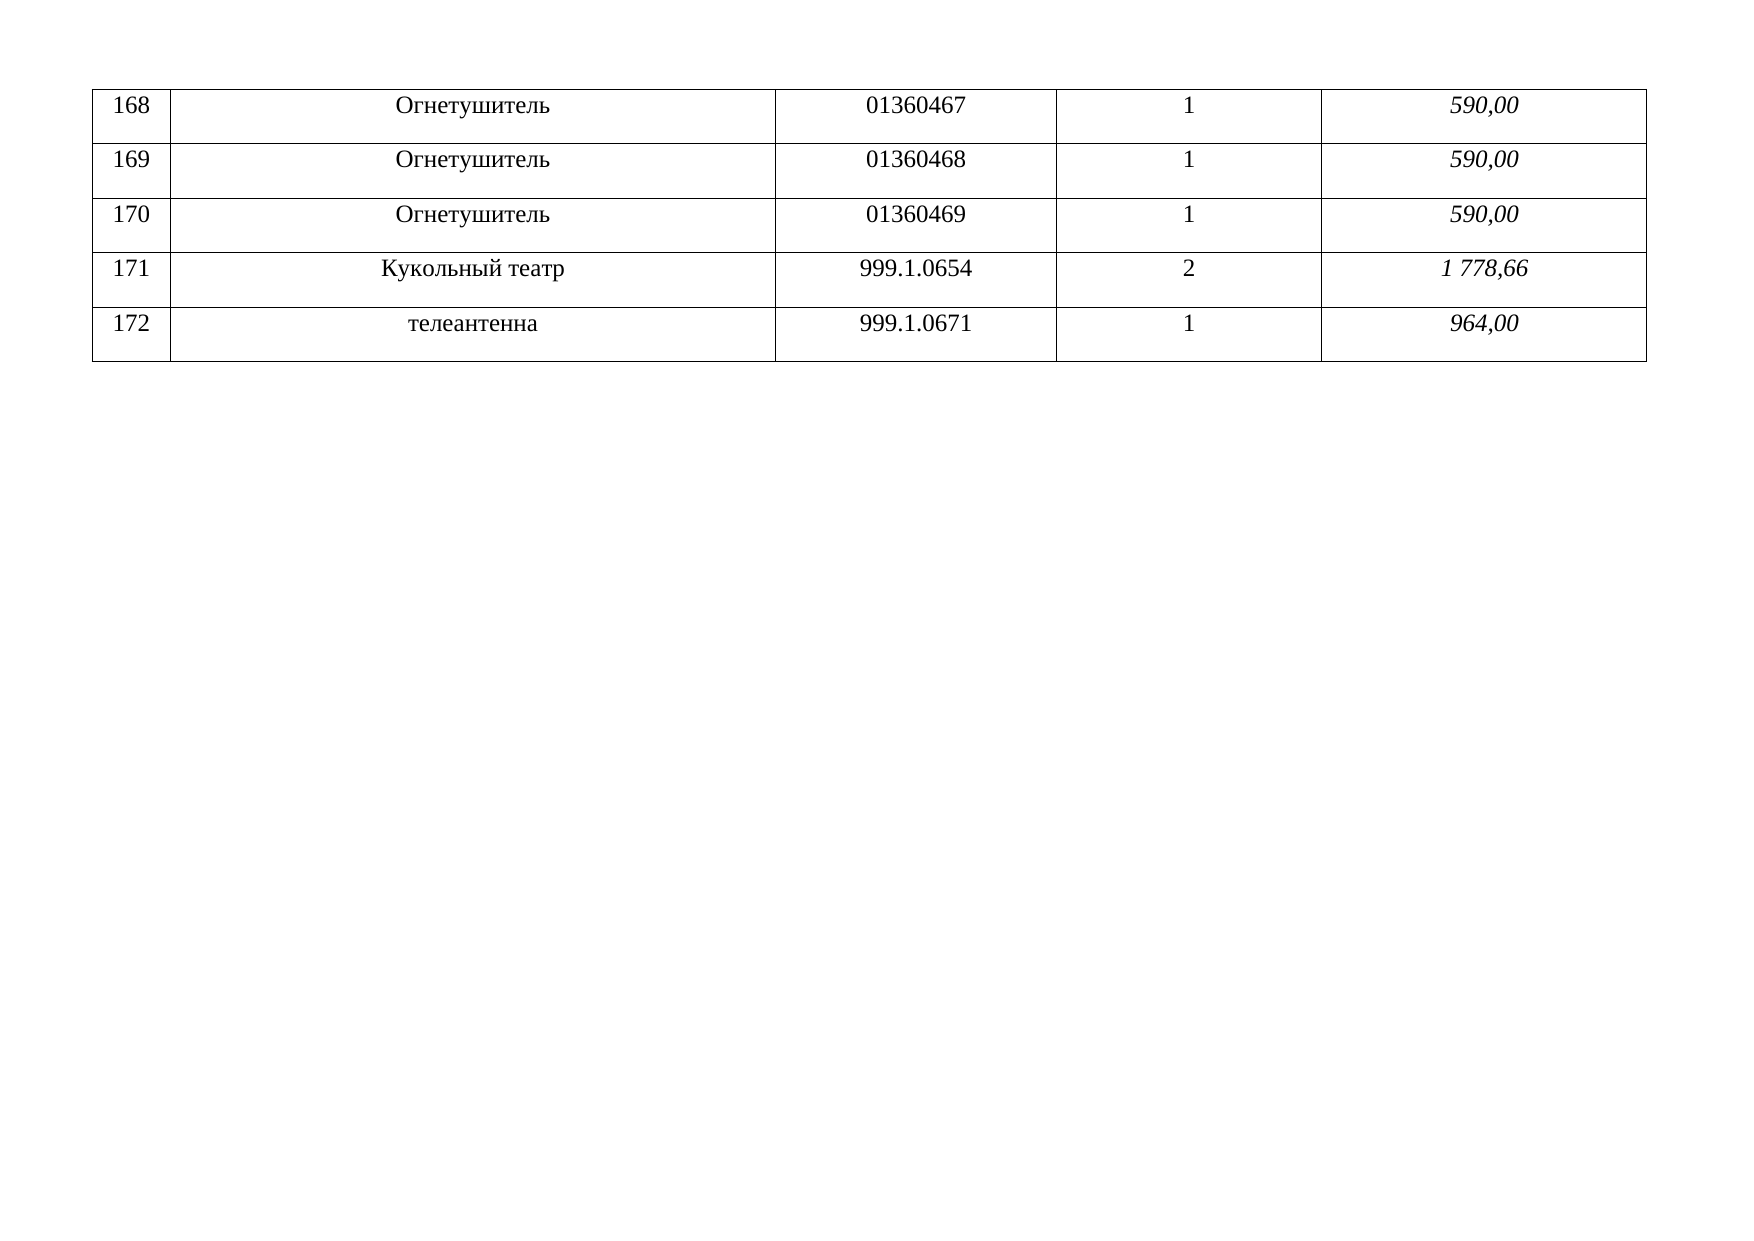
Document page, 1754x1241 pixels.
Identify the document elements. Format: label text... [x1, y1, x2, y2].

table_cell 590,00 [1322, 90, 1646, 143]
table_cell 999.1.0671 [776, 308, 1056, 361]
table_cell Огнетушитель [171, 144, 775, 198]
table_cell 01360469 [776, 199, 1056, 252]
table_cell 172 [93, 308, 170, 361]
table_cell 590,00 [1322, 144, 1646, 198]
table_cell 999.1.0654 [776, 253, 1056, 307]
table_cell 168 [93, 90, 170, 143]
table_cell телеантенна [171, 308, 775, 361]
table_cell Огнетушитель [171, 199, 775, 252]
table_cell 01360468 [776, 144, 1056, 198]
table_cell 1 [1057, 90, 1321, 143]
table_cell 1 [1057, 199, 1321, 252]
table_cell 1 [1057, 144, 1321, 198]
table_cell 1 778,66 [1322, 253, 1646, 307]
table_cell 590,00 [1322, 199, 1646, 252]
table_cell 01360467 [776, 90, 1056, 143]
table_cell 2 [1057, 253, 1321, 307]
table_cell Огнетушитель [171, 90, 775, 143]
table_cell Кукольный театр [171, 253, 775, 307]
table_cell 171 [93, 253, 170, 307]
table_cell 1 [1057, 308, 1321, 361]
table_cell 169 [93, 144, 170, 198]
table_cell 964,00 [1322, 308, 1646, 361]
table_cell 170 [93, 199, 170, 252]
